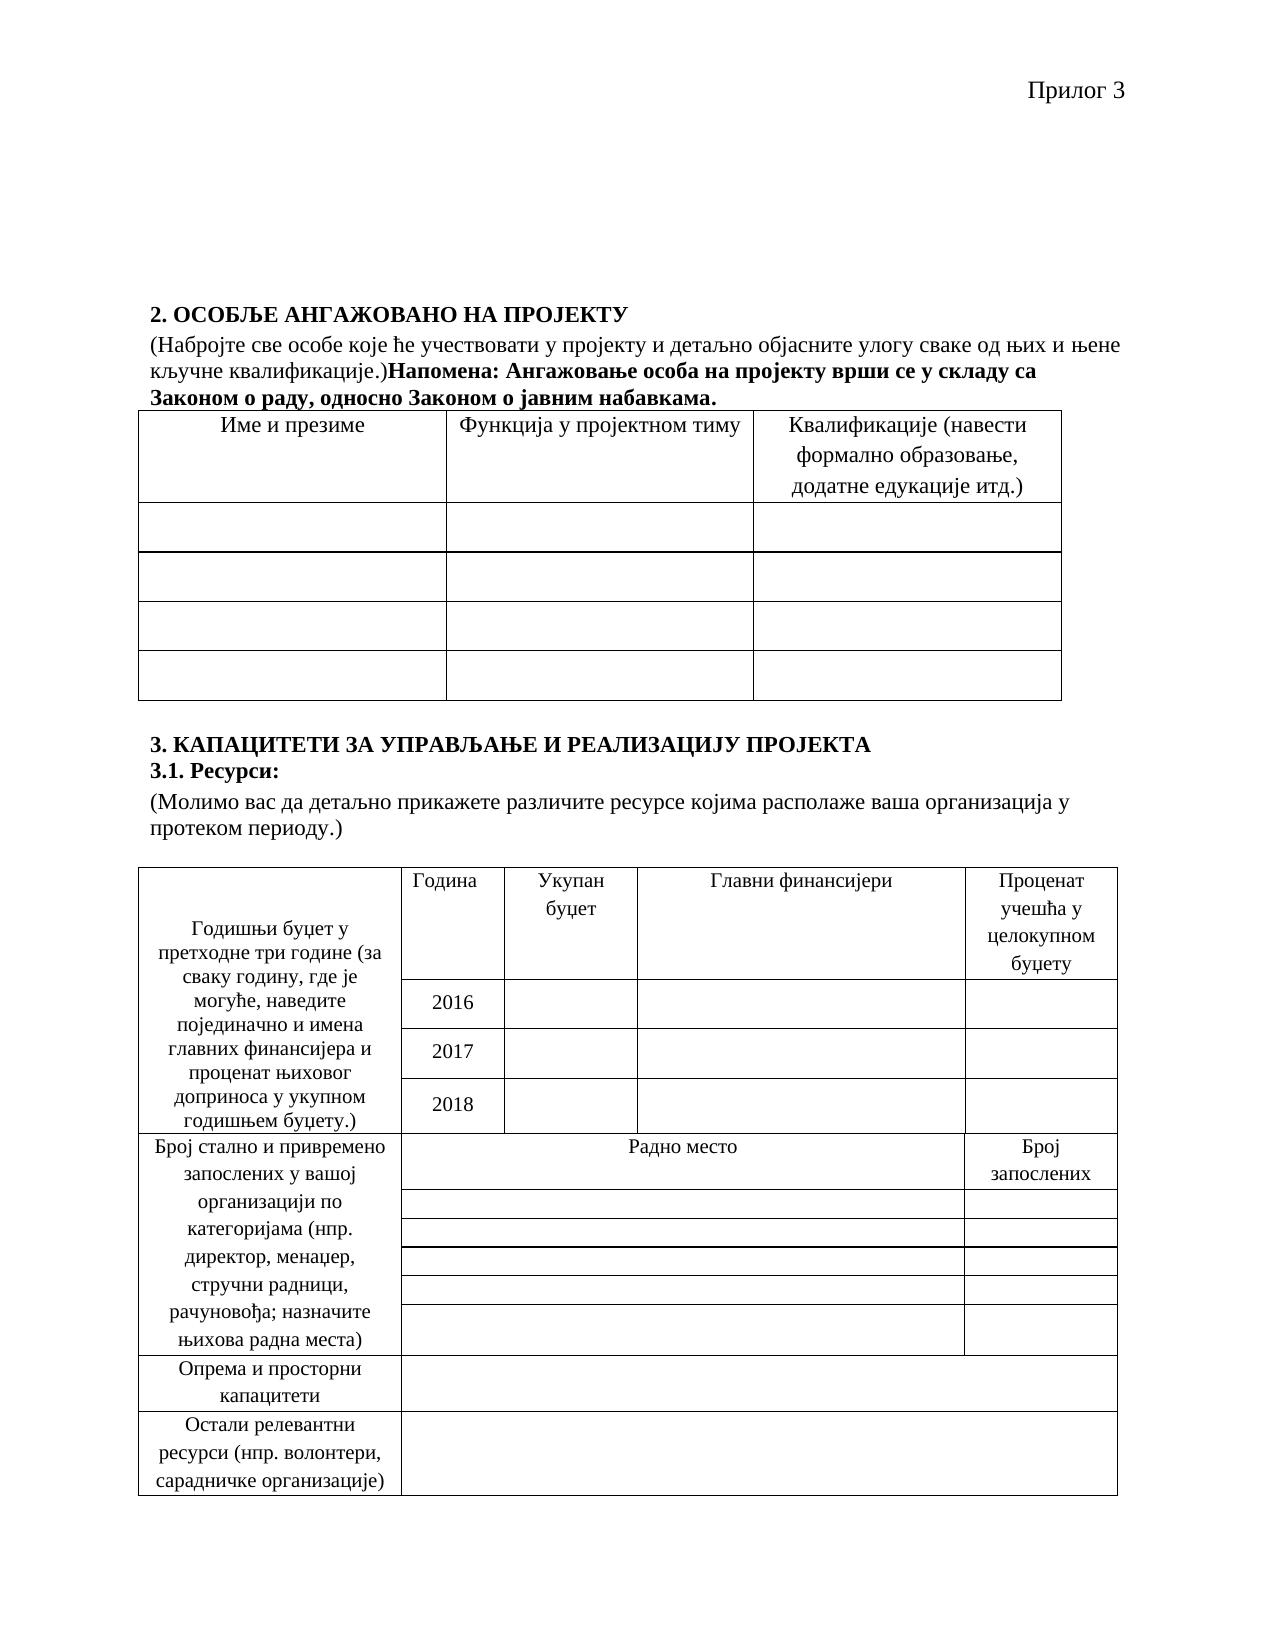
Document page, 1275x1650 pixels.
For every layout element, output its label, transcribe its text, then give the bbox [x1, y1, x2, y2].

table_cell [965, 1190, 1117, 1218]
table_cell [754, 503, 1061, 551]
text (Молимо вас да детаљно прикажете различите ресурсе којима располаже ваша организација у протеком периоду.) [150, 788, 1125, 840]
text 3. КАПАЦИТЕТИ ЗА УПРАВЉАЊЕ И РЕАЛИЗАЦИЈУ ПРОЈЕКТА [150, 731, 1125, 757]
table_cell [447, 503, 753, 551]
table_cell [447, 651, 753, 700]
table_cell 2016 [402, 980, 504, 1028]
table_cell [402, 1305, 964, 1355]
table_cell 2018 [402, 1079, 504, 1132]
table_cell [966, 1079, 1117, 1132]
table_cell [638, 1029, 965, 1077]
text (Набројте све особе које ће учествовати у пројекту и детаљно објасните улогу сваке од њих и њене кључне квалификације.)Напомена: Ангажовање особа на пројекту врши се у складу са Законом о раду, односно Законом о јавним набавкама. [150, 331, 1125, 410]
table_cell [638, 1079, 965, 1132]
table_cell Опрема и просторни капацитети [139, 1356, 401, 1411]
table_cell 2017 [402, 1029, 504, 1077]
table_cell [754, 553, 1061, 601]
table_cell [139, 602, 446, 650]
table_header Име и презиме [139, 411, 446, 502]
table_cell [402, 1276, 964, 1304]
table_cell [402, 1248, 964, 1275]
text 2. ОСОБЉЕ АНГАЖОВАНО НА ПРОЈЕКТУ [150, 301, 1125, 327]
table_cell [139, 503, 446, 551]
table_cell [402, 1219, 964, 1246]
table_cell [754, 651, 1061, 700]
table_cell Остали релевантни ресурси (нпр. волонтери, сарадничке организације) [139, 1412, 401, 1495]
table_cell [754, 602, 1061, 650]
table_cell [447, 553, 753, 601]
table_cell [965, 1219, 1117, 1246]
table_cell [965, 1305, 1117, 1355]
table_cell Радно место [402, 1134, 964, 1189]
table_cell [402, 1190, 964, 1218]
table_cell [505, 1079, 637, 1132]
table_header Главни финансијери [638, 868, 965, 978]
table_cell [402, 1356, 1117, 1411]
table_cell Број запослених [965, 1134, 1117, 1189]
table_cell [402, 1412, 1117, 1495]
table_cell Број стално и привремено запослених у вашој организацији по категоријама (нпр. директор, менаџер, стручни радници, рачуновођа; назначите њихова радна места) [139, 1134, 401, 1355]
table_header Квалификације (навести формално образовање, додатне едукације итд.) [754, 411, 1061, 502]
text 3.1. Ресурси: [150, 757, 1125, 784]
table_cell [965, 1248, 1117, 1275]
table_cell [965, 1276, 1117, 1304]
table_header Проценат учешћа у целокупном буџету [966, 868, 1117, 978]
table_cell [966, 1029, 1117, 1077]
table_header Укупан буџет [505, 868, 637, 978]
table_header Година [402, 868, 504, 978]
table_cell [447, 602, 753, 650]
table_cell [139, 651, 446, 700]
table_cell [505, 1029, 637, 1077]
table_cell [139, 553, 446, 601]
table_cell [966, 980, 1117, 1028]
table_header Функција у пројектном тиму [447, 411, 753, 502]
table_cell [505, 980, 637, 1028]
table_cell [638, 980, 965, 1028]
table_header Годишњи буџет у претходне три године (за сваку годину, где је могуће, наведите појединачно и имена главних финансијера и проценат њиховог доприноса у укупном годишњем буџету.) [139, 868, 401, 1132]
